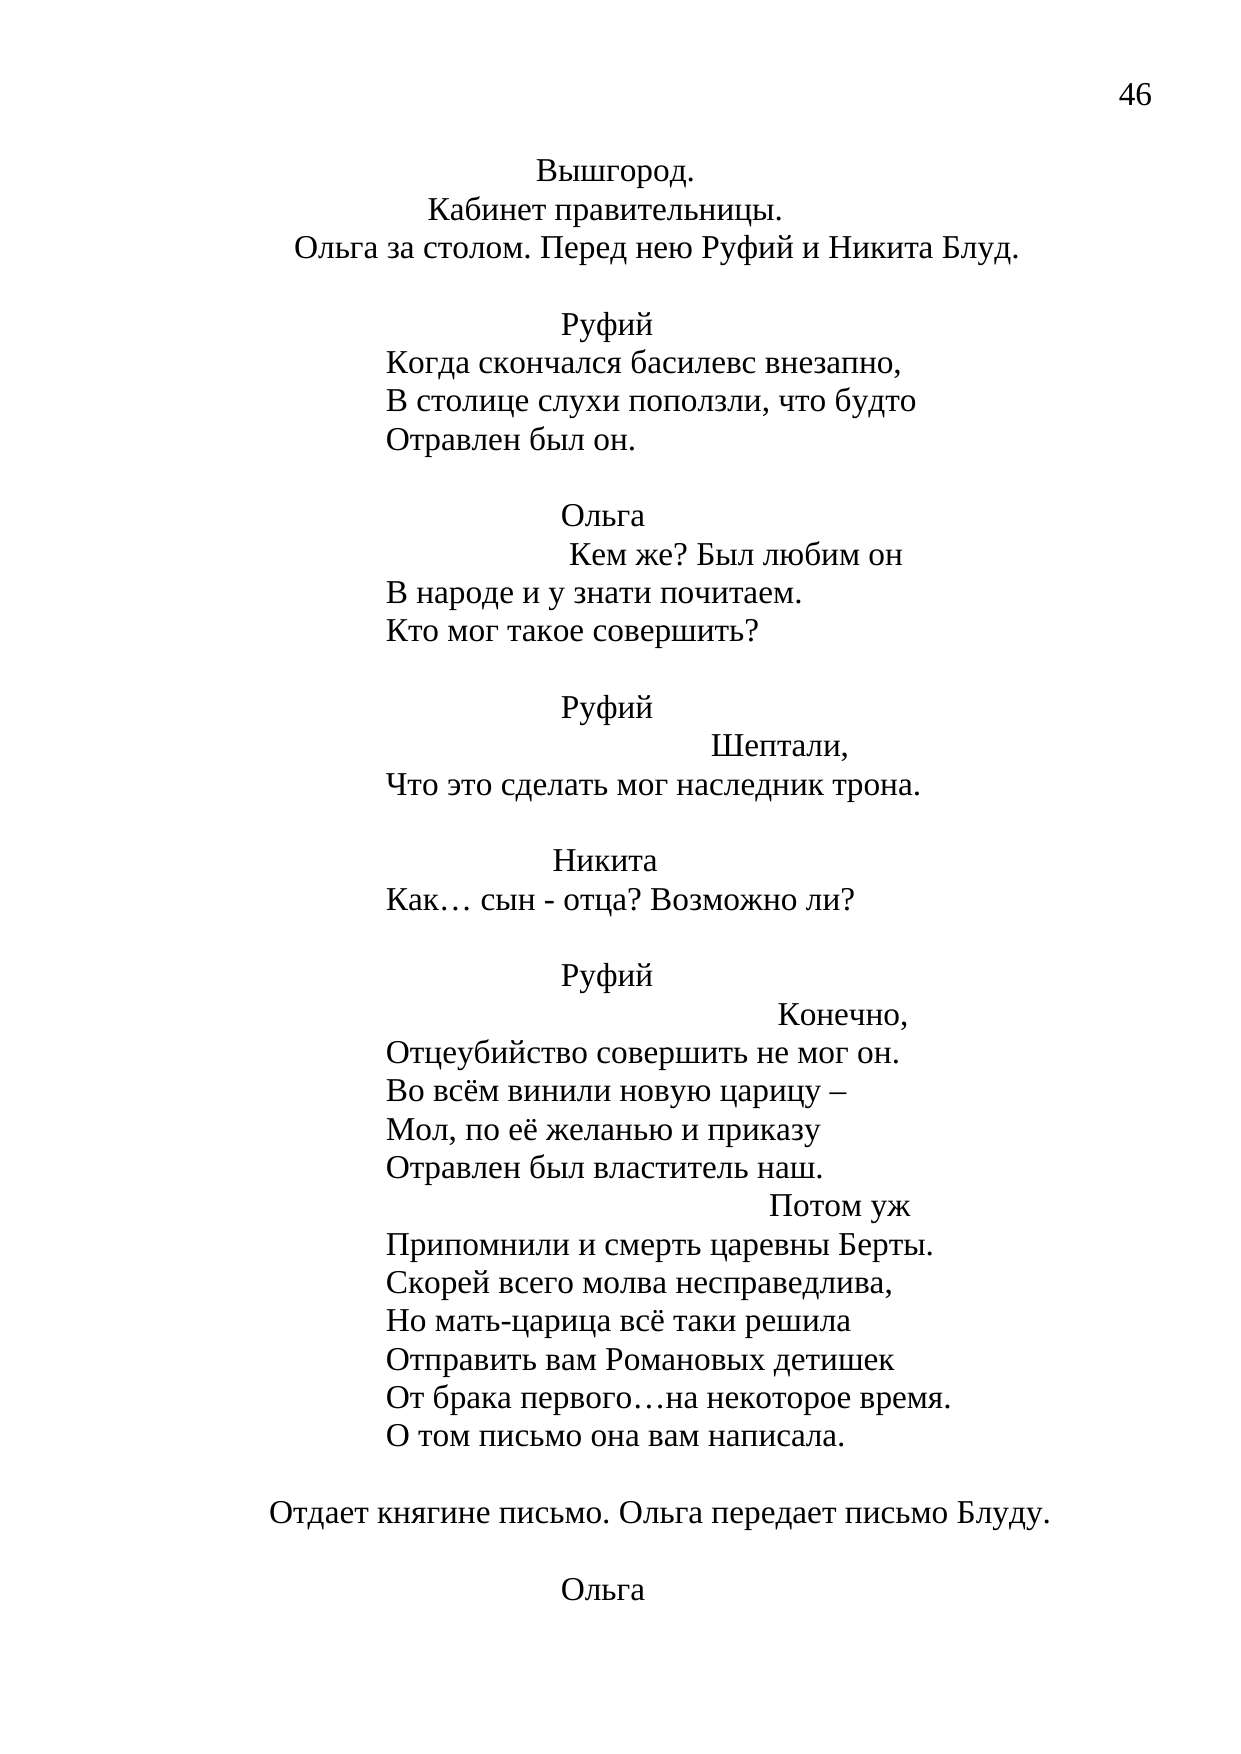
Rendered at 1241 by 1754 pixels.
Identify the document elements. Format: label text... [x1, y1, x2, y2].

text Конечно, [177, 994, 1152, 1032]
text В столице слухи поползли, что будто [177, 380, 1152, 419]
text Ольга за столом. Перед нею Руфий и Никита Блуд. [177, 227, 1152, 265]
text Ольга [177, 1569, 1152, 1607]
text Во всём винили новую царицу – [177, 1070, 1152, 1109]
text Руфий [177, 955, 1152, 994]
text Припомнили и смерть царевны Берты. [177, 1224, 1152, 1262]
text Скорей всего молва несправедлива, [177, 1262, 1152, 1300]
text Никита [177, 840, 1152, 879]
text Мол, по её желанью и приказу [177, 1109, 1152, 1147]
text В народе и у знати почитаем. [177, 572, 1152, 610]
text От брака первого…на некоторое время. [177, 1377, 1152, 1415]
text Отправить вам Романовых детишек [177, 1339, 1152, 1377]
text Кабинет правительницы. [177, 189, 1152, 227]
text Кто мог такое совершить? [177, 610, 1152, 649]
text Как… сын - отца? Возможно ли? [177, 879, 1152, 917]
text Отравлен был он. [177, 419, 1152, 457]
text Руфий [177, 304, 1152, 342]
text Отравлен был властитель наш. [177, 1147, 1152, 1185]
text Но мать-царица всё таки решила [177, 1300, 1152, 1339]
text О том письмо она вам написала. [177, 1415, 1152, 1454]
text Отцеубийство совершить не мог он. [177, 1032, 1152, 1070]
text Когда скончался басилевс внезапно, [177, 342, 1152, 380]
text Вышгород. [177, 150, 1152, 189]
text Что это сделать мог наследник трона. [177, 764, 1152, 802]
text Ольга [177, 495, 1152, 534]
text Шептали, [177, 725, 1152, 764]
text Потом уж [177, 1185, 1152, 1224]
text Руфий [177, 687, 1152, 725]
text Отдает княгине письмо. Ольга передает письмо Блуду. [177, 1492, 1152, 1530]
text Кем же? Был любим он [177, 534, 1152, 572]
